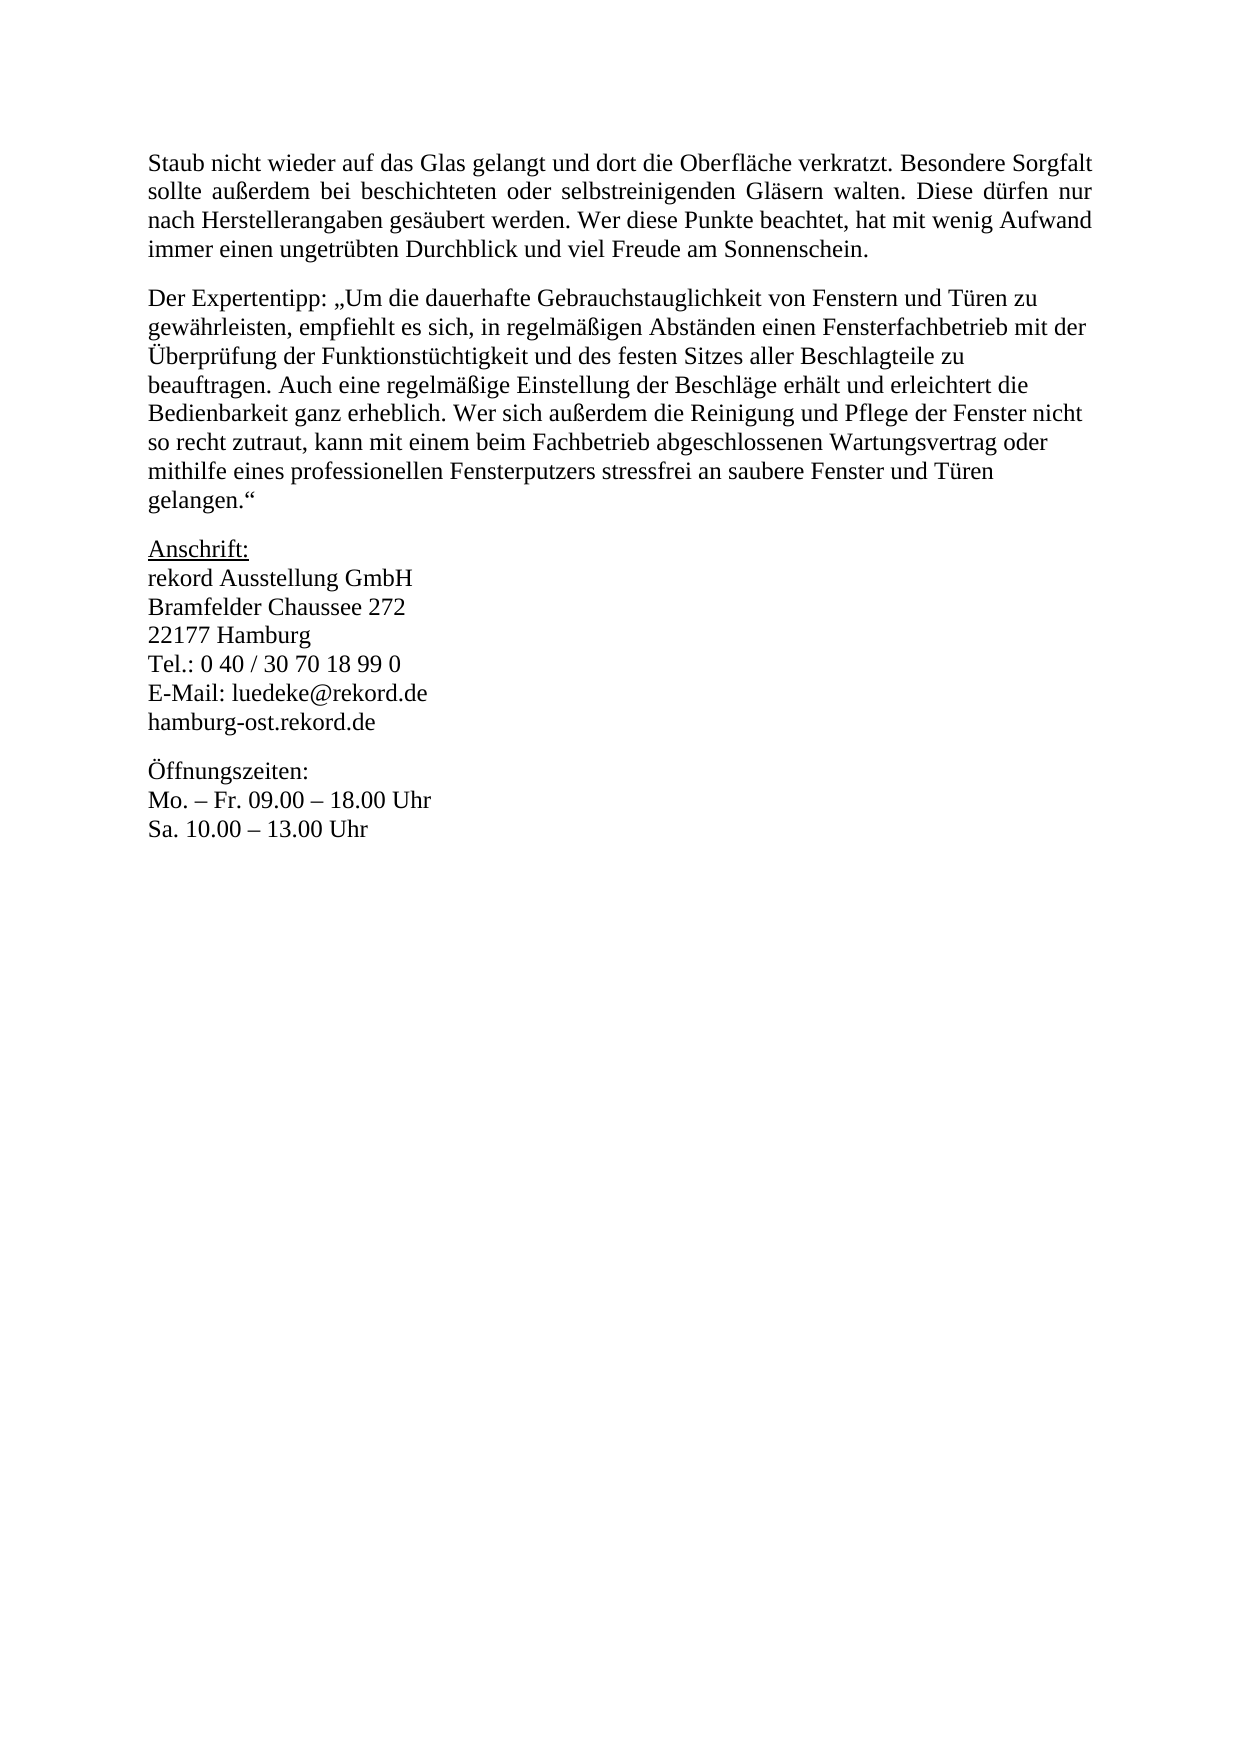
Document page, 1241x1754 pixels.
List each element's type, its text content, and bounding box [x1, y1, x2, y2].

text Der Expertentipp: „Um die dauerhafte Gebrauchstauglichkeit von Fenstern und Türen zu gewährleisten, empfiehlt es sich, in regelmäßigen Abständen einen Fensterfachbetrieb mit der Überprüfung der Funktionstüchtigkeit und des festen Sitzes aller Beschlagteile zu beauftragen. Auch eine regelmäßige Einstellung der Beschläge erhält und erleichtert die Bedienbarkeit ganz erheblich. Wer sich außerdem die Reinigung und Pflege der Fenster nicht so recht zutraut, kann mit einem beim Fachbetrieb abgeschlossenen Wartungsvertrag oder mithilfe eines professionellen Fensterputzers stressfrei an saubere Fenster und Türen gelangen.“ [148, 283, 1093, 513]
text Anschrift: rekord Ausstellung GmbH Bramfelder Chaussee 272 22177 Hamburg Tel.: 0 40 / 30 70 18 99 0 E-Mail: luedeke@rekord.de hamburg-ost.rekord.de [148, 534, 1093, 736]
text Öffnungszeiten: Mo. – Fr. 09.00 – 18.00 Uhr Sa. 10.00 – 13.00 Uhr [148, 756, 1093, 843]
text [148, 148, 1093, 263]
